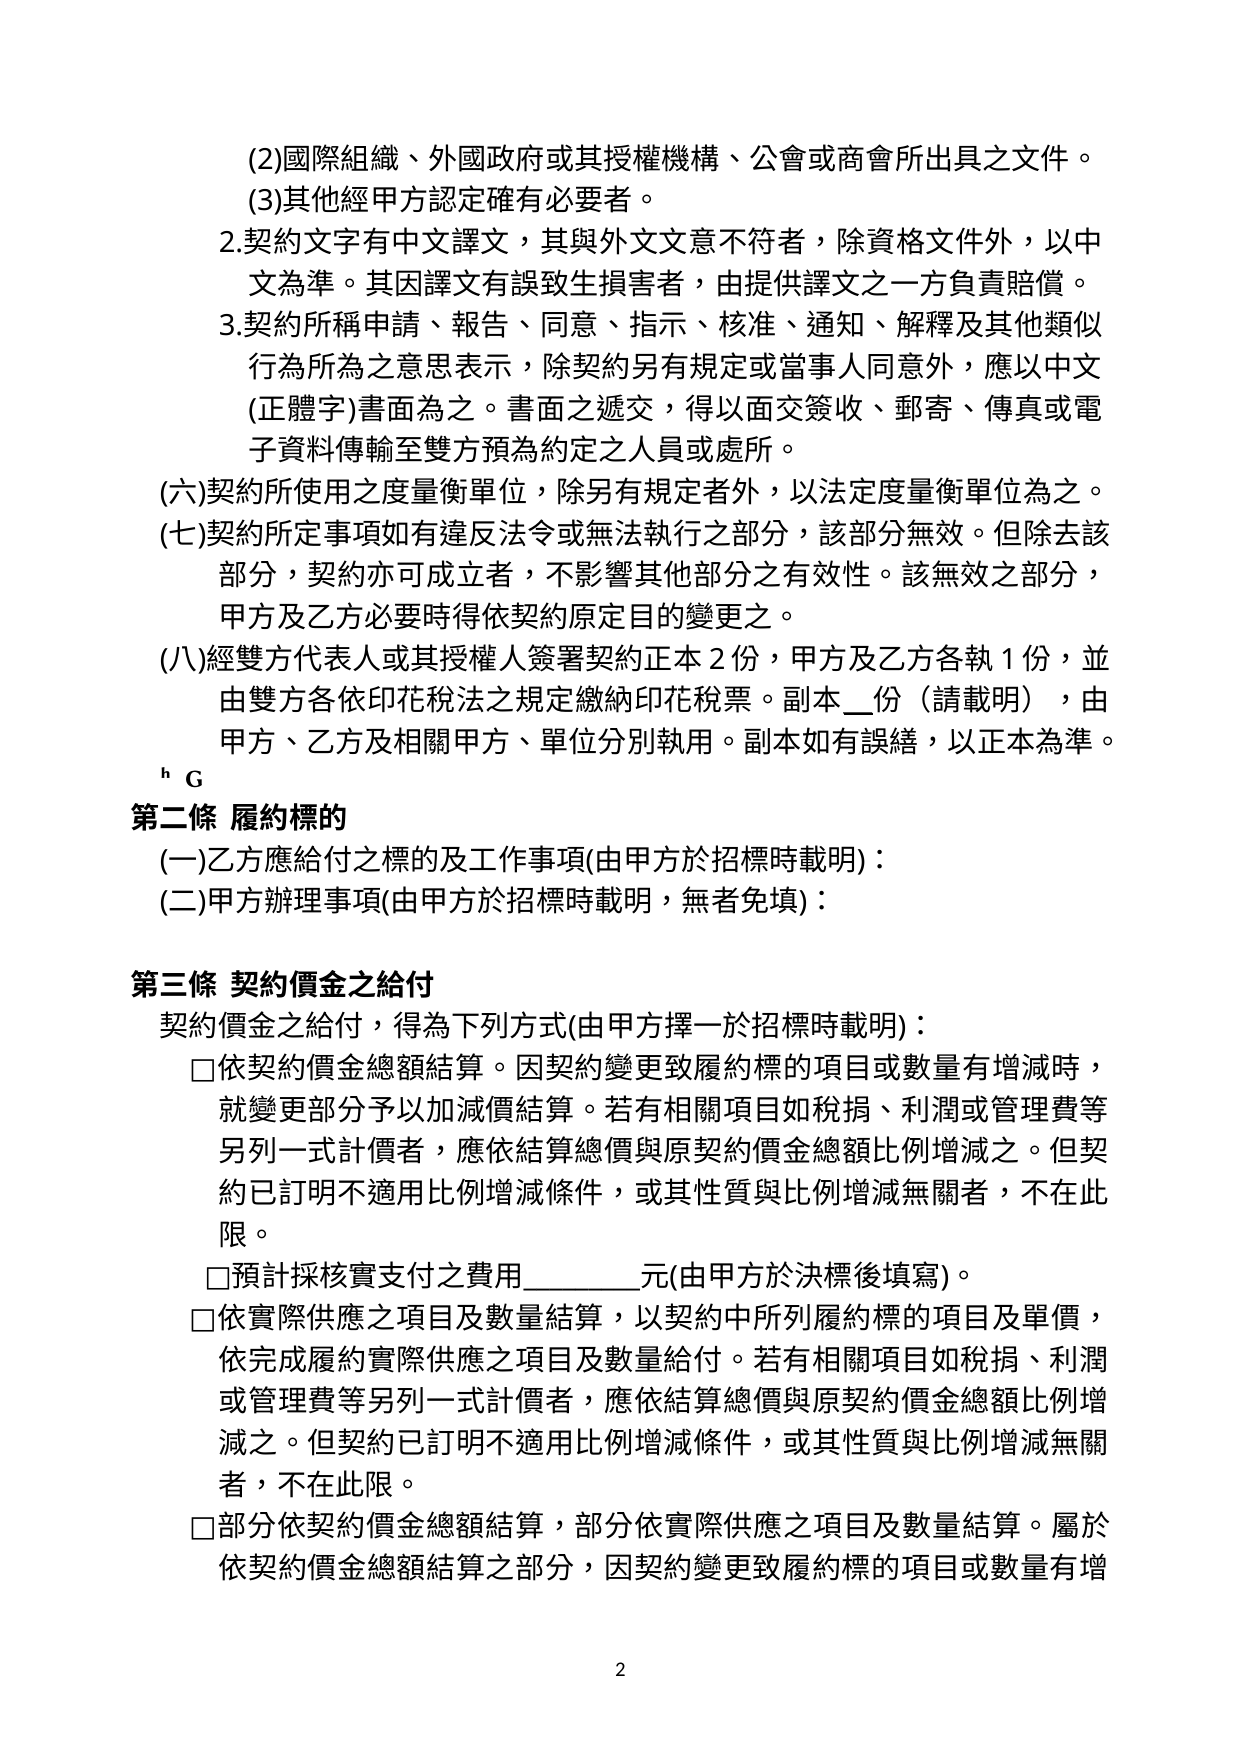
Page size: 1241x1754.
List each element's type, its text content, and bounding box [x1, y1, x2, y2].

text 3.契約所稱申請、報告、同意、指示、核准、通知、解釋及其他類似行為所為之意思表示，除契約另有規定或當事人同意外，應以中文(正體字)書面為之。書面之遞交，得以面交簽收、郵寄、傳真或電子資料傳輸至雙方預為約定之人員或處所。 [218, 302, 1104, 469]
text 2.契約文字有中文譯文，其與外文文意不符者，除資格文件外，以中文為準。其因譯文有誤致生損害者，由提供譯文之一方負責賠償。 [218, 219, 1104, 302]
text (六)契約所使用之度量衡單位，除另有規定者外，以法定度量衡單位為之。 [159, 469, 1110, 511]
text (七)契約所定事項如有違反法令或無法執行之部分，該部分無效。但除去該部分，契約亦可成立者，不影響其他部分之有效性。該無效之部分，甲方及乙方必要時得依契約原定目的變更之。 [159, 511, 1110, 636]
text 契約價金之給付，得為下列方式(由甲方擇一於招標時載明)： [159, 1003, 1110, 1045]
text (3)其他經甲方認定確有必要者。 [248, 177, 1110, 219]
text (二)甲方辦理事項(由甲方於招標時載明，無者免填)： [159, 878, 1110, 920]
text 第二條 履約標的 [130, 795, 1110, 837]
text (八)經雙方代表人或其授權人簽署契約正本2份，甲方及乙方各執1份，並由雙方各依印花稅法之規定繳納印花稅票。副本＿份（請載明），由甲方、乙方及相關甲方、單位分別執用。副本如有誤繕，以正本為準。 [159, 636, 1110, 761]
text 第三條 契約價金之給付 [130, 962, 1110, 1003]
text (一)乙方應給付之標的及工作事項(由甲方於招標時載明)： [159, 837, 1110, 878]
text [189, 1503, 1110, 1587]
text □依實際供應之項目及數量結算，以契約中所列履約標的項目及單價，依完成履約實際供應之項目及數量給付。若有相關項目如稅捐、利潤或管理費等另列一式計價者，應依結算總價與原契約價金總額比例增減之。但契約已訂明不適用比例增減條件，或其性質與比例增減無關者，不在此限。 [189, 1295, 1110, 1503]
text □依契約價金總額結算。因契約變更致履約標的項目或數量有增減時，就變更部分予以加減價結算。若有相關項目如稅捐、利潤或管理費等另列一式計價者，應依結算總價與原契約價金總額比例增減之。但契約已訂明不適用比例增減條件，或其性質與比例增減無關者，不在此限。 [189, 1045, 1110, 1253]
text □預計採核實支付之費用_________元(由甲方於決標後填寫)。 [189, 1253, 1110, 1295]
text  [159, 761, 1110, 795]
text (2)國際組織、外國政府或其授權機構、公會或商會所出具之文件。 [248, 136, 1110, 177]
